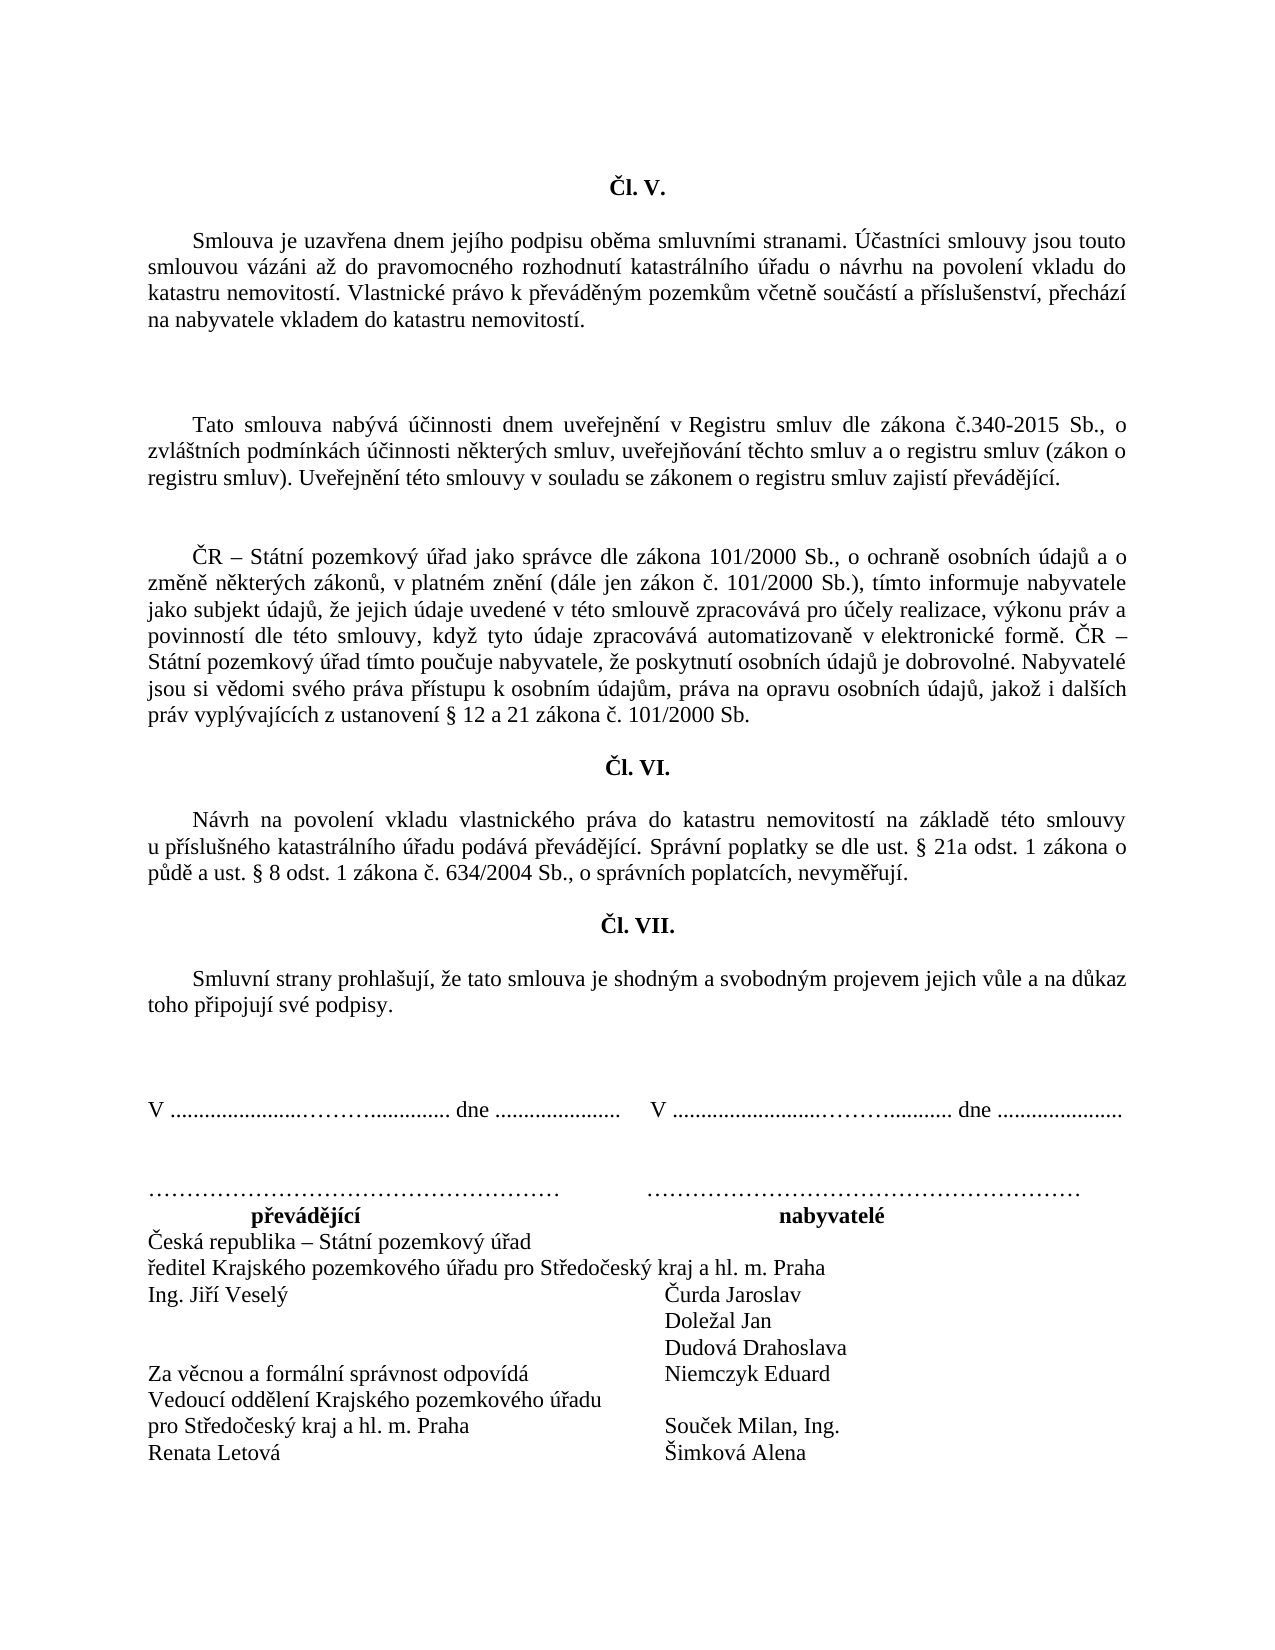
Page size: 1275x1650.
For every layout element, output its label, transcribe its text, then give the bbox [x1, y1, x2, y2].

text ČR – Státní pozemkový úřad jako správce dle zákona 101/2000 Sb., o ochraně osobních údajů a o změně některých zákonů, v platném znění (dále jen zákon č. 101/2000 Sb.), tímto informuje nabyvatele jako subjekt údajů, že jejich údaje uvedené v této smlouvě zpracovává pro účely realizace, výkonu práv a povinností dle této smlouvy, když tyto údaje zpracovává automatizovaně v elektronické formě. ČR – Státní pozemkový úřad tímto poučuje nabyvatele, že poskytnutí osobních údajů je dobrovolné. Nabyvatelé jsou si vědomi svého práva přístupu k osobním údajům, práva na opravu osobních údajů, jakož i dalších práv vyplývajících z ustanovení § 12 a 21 zákona č. 101/2000 Sb. [148, 543, 1127, 727]
text Vedoucí oddělení Krajského pozemkového úřadu [148, 1386, 1127, 1413]
text Čl. V. [148, 174, 1127, 200]
text Dudová Drahoslava [148, 1333, 1127, 1360]
text Česká republika – Státní pozemkový úřad [148, 1228, 1127, 1254]
text ředitel Krajského pozemkového úřadu pro Středočeský kraj a hl. m. Praha [148, 1254, 1127, 1281]
text Smluvní strany prohlašují, že tato smlouva je shodným a svobodným projevem jejich vůle a na důkaz toho připojují své podpisy. [148, 964, 1127, 1017]
text Smlouva je uzavřena dnem jejího podpisu oběma smluvními stranami. Účastníci smlouvy jsou touto smlouvou vázáni až do pravomocného rozhodnutí katastrálního úřadu o návrhu na povolení vkladu do katastru nemovitostí. Vlastnické právo k převáděným pozemkům včetně součástí a příslušenství, přechází na nabyvatele vkladem do katastru nemovitostí. [148, 227, 1127, 332]
text Renata Letová Šimková Alena [148, 1439, 1127, 1465]
text Čl. VII. [148, 912, 1127, 938]
text Návrh na povolení vkladu vlastnického práva do katastru nemovitostí na základě této smlouvy u příslušného katastrálního úřadu podává převádějící. Správní poplatky se dle ust. § 21a odst. 1 zákona o půdě a ust. § 8 odst. 1 zákona č. 634/2004 Sb., o správních poplatcích, nevyměřují. [148, 806, 1127, 886]
text Za věcnou a formální správnost odpovídá Niemczyk Eduard [148, 1360, 1127, 1386]
text Doležal Jan [148, 1307, 1127, 1333]
text ……………………………………………… ………………………………………………… [148, 1175, 1127, 1202]
text pro Středočeský kraj a hl. m. Praha Souček Milan, Ing. [148, 1413, 1127, 1439]
text Tato smlouva nabývá účinnosti dnem uveřejnění v Registru smluv dle zákona č.340-2015 Sb., o zvláštních podmínkách účinnosti některých smluv, uveřejňování těchto smluv a o registru smluv (zákon o registru smluv). Uveřejnění této smlouvy v souladu se zákonem o registru smluv zajistí převádějící. [148, 411, 1127, 490]
text převádějící nabyvatelé [148, 1202, 1127, 1228]
text Čl. VI. [148, 754, 1127, 780]
text V .......................……….............. dne ...................... V ..........................………........... dne ...................... [148, 1096, 1127, 1123]
text Ing. Jiří Veselý Čurda Jaroslav [148, 1281, 1127, 1307]
